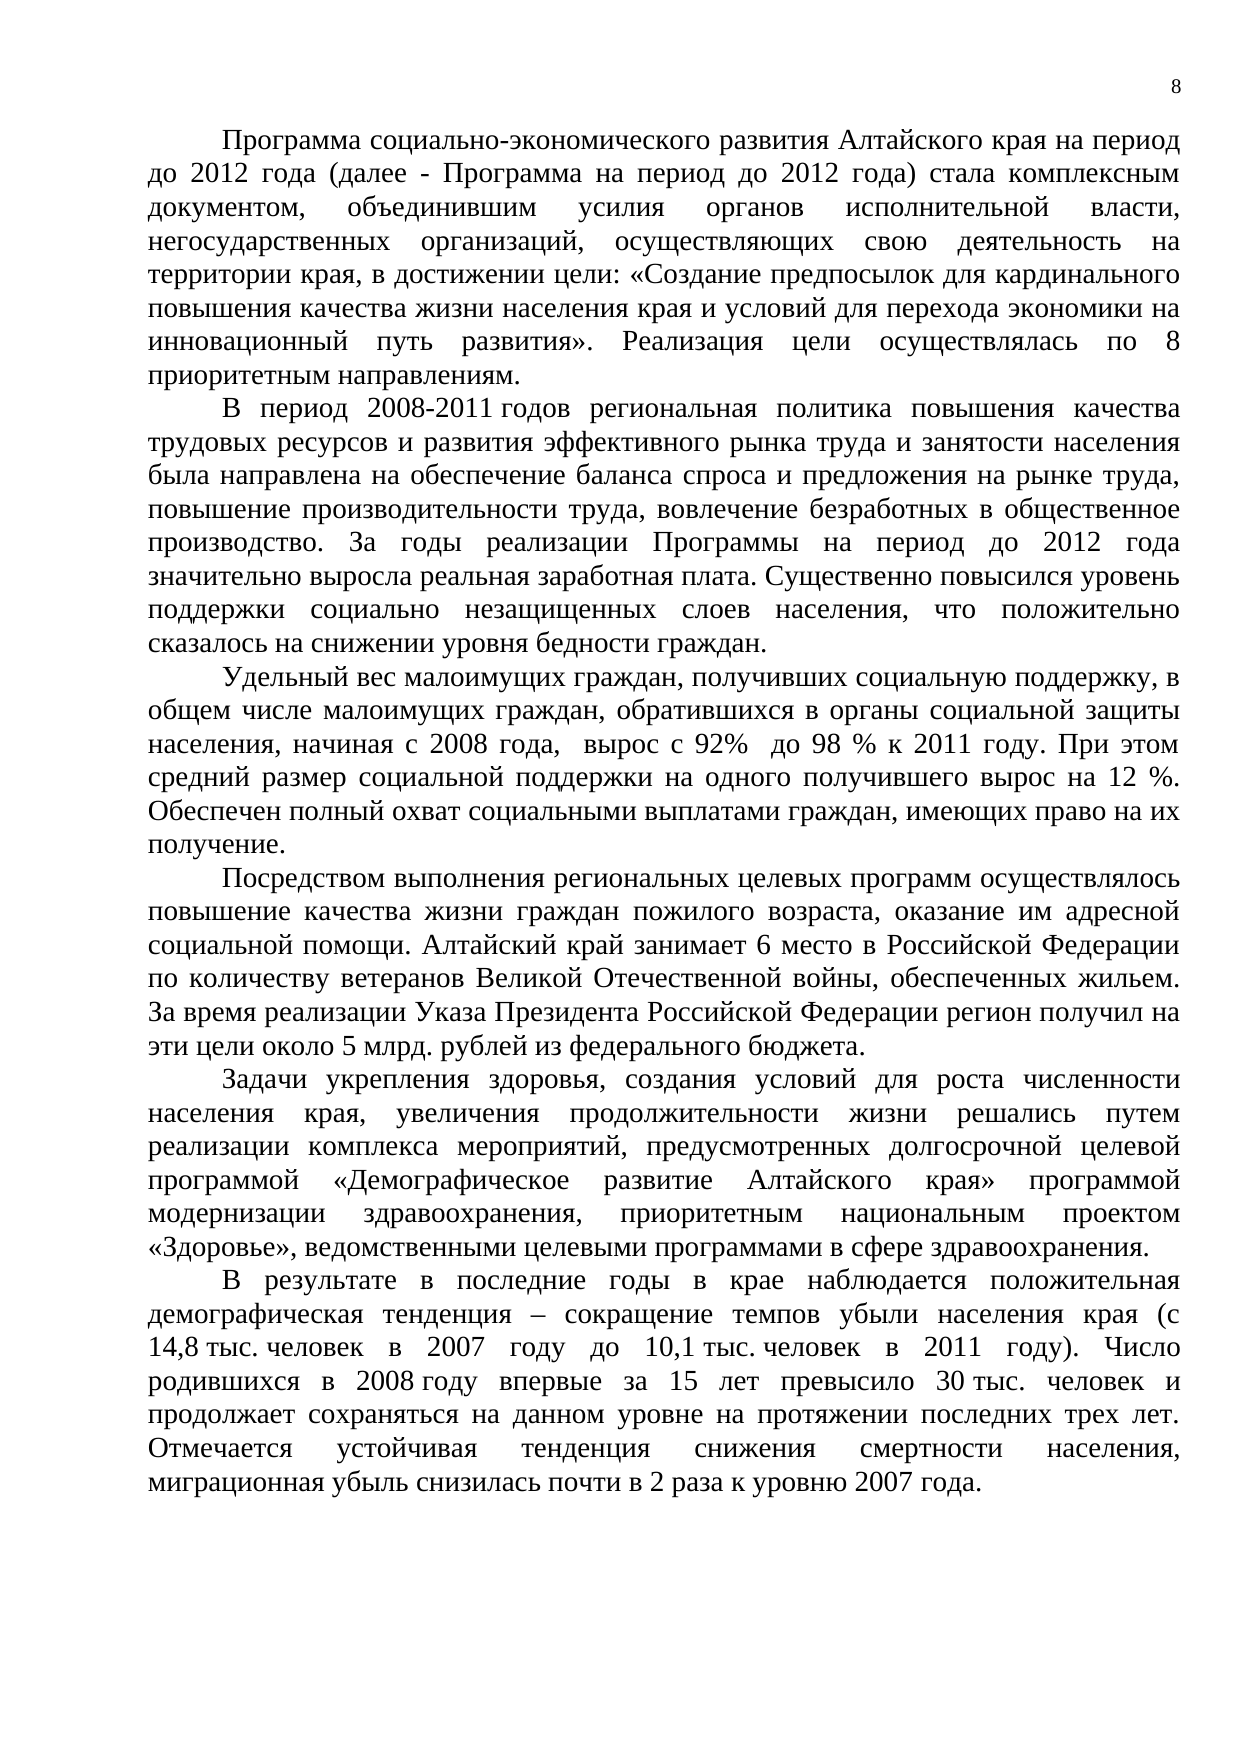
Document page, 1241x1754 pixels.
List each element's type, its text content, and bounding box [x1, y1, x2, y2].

text В результате в последние годы в крае наблюдается положительная демографическая тенденция – сокращение темпов убыли населения края (с 14,8 тыс. человек в 2007 году до 10,1 тыс. человек в 2011 году). Число родившихся в 2008 году впервые за 15 лет превысило 30 тыс. человек и продолжает сохраняться на данном уровне на протяжении последних трех лет. Отмечается устойчивая тенденция снижения смертности населения, миграционная убыль снизилась почти в 2 раза к уровню 2007 года. [148, 1262, 1181, 1497]
text Задачи укрепления здоровья, создания условий для роста численности населения края, увеличения продолжительности жизни решались путем реализации комплекса мероприятий, предусмотренных долгосрочной целевой программой «Демографическое развитие Алтайского края» программой модернизации здравоохранения, приоритетным национальным проектом «Здоровье», ведомственными целевыми программами в сфере здравоохранения. [148, 1061, 1181, 1262]
text Посредством выполнения региональных целевых программ осуществлялось повышение качества жизни граждан пожилого возраста, оказание им адресной социальной помощи. Алтайский край занимает 6 место в Российской Федерации по количеству ветеранов Великой Отечественной войны, обеспеченных жильем. За время реализации Указа Президента Российской Федерации регион получил на эти цели около 5 млрд. рублей из федерального бюджета. [148, 860, 1181, 1061]
text Программа социально-экономического развития Алтайского края на период до 2012 года (далее - Программа на период до 2012 года) стала комплексным документом, объединившим усилия органов исполнительной власти, негосударственных организаций, осуществляющих свою деятельность на территории края, в достижении цели: «Создание предпосылок для кардинального повышения качества жизни населения края и условий для перехода экономики на инновационный путь развития». Реализация цели осуществлялась по 8 приоритетным направлениям. [148, 122, 1181, 390]
text В период 2008-2011 годов региональная политика повышения качества трудовых ресурсов и развития эффективного рынка труда и занятости населения была направлена на обеспечение баланса спроса и предложения на рынке труда, повышение производительности труда, вовлечение безработных в общественное производство. За годы реализации Программы на период до 2012 года значительно выросла реальная заработная плата. Существенно повысился уровень поддержки социально незащищенных слоев населения, что положительно сказалось на снижении уровня бедности граждан. [148, 390, 1181, 659]
text Удельный вес малоимущих граждан, получивших социальную поддержку, в общем числе малоимущих граждан, обратившихся в органы социальной защиты населения, начиная с 2008 года, вырос с 92% до 98 % к 2011 году. При этом средний размер социальной поддержки на одного получившего вырос на 12 %. Обеспечен полный охват социальными выплатами граждан, имеющих право на их получение. [148, 659, 1181, 860]
